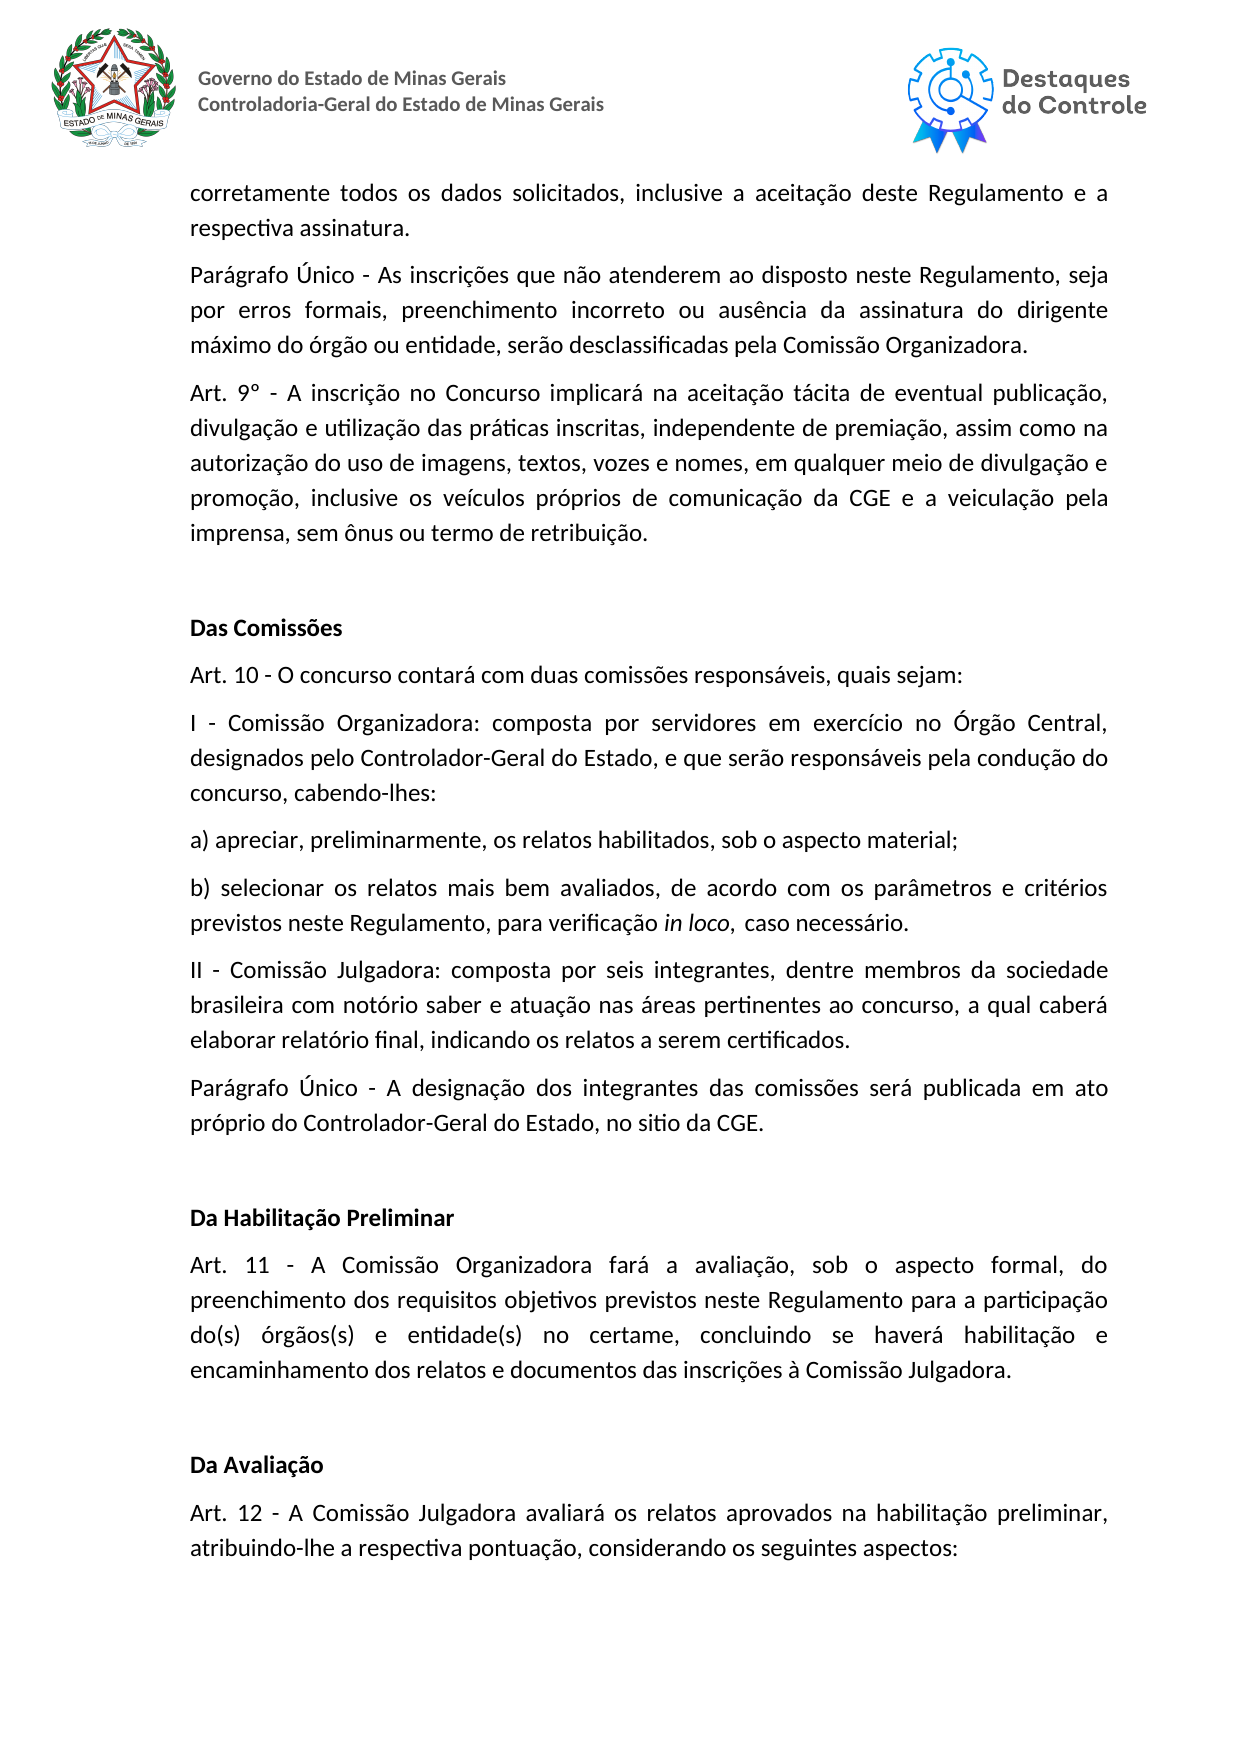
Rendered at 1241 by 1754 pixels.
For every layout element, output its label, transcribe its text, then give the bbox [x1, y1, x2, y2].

text Art. 9º - A inscrição no Concurso implicará na aceitação tácita de eventual publicação, divulgação e utilização das práticas inscritas, independente de premiação, assim como na autorização do uso de imagens, textos, vozes e nomes, em qualquer meio de divulgação e promoção, inclusive os veículos próprios de comunicação da CGE e a veiculação pela imprensa, sem ônus ou termo de retribuição. [190, 377, 1109, 548]
text I - Comissão Organizadora: composta por servidores em exercício no Órgão Central, designados pelo Controlador-Geral do Estado, e que serão responsáveis pela condução do concurso, cabendo-lhes: [190, 707, 1109, 808]
text II - Comissão Julgadora: composta por seis integrantes, dentre membros da sociedade brasileira com notório saber e atuação nas áreas pertinentes ao concurso, a qual caberá elaborar relatório final, indicando os relatos a serem certificados. [190, 955, 1109, 1055]
picture [889, 20, 1160, 178]
text b) selecionar os relatos mais bem avaliados, de acordo com os parâmetros e critérios previstos neste Regulamento, para verificação in loco, caso necessário. [190, 872, 1109, 938]
text Da Habilitação Preliminar [190, 1202, 1109, 1233]
picture [1, 0, 227, 204]
text Parágrafo Único - A designação dos integrantes das comissões será publicada em ato próprio do Controlador-Geral do Estado, no sitio da CGE. [190, 1072, 1109, 1138]
text Da Avaliação [190, 1450, 1109, 1480]
text Das Comissões [190, 612, 1109, 643]
text Art. 10 - O concurso contará com duas comissões responsáveis, quais sejam: [190, 660, 1109, 690]
text Art. 11 - A Comissão Organizadora fará a avaliação, sob o aspecto formal, do preenchimento dos requisitos objetivos previstos neste Regulamento para a participação do(s) órgãos(s) e entidade(s) no certame, concluindo se haverá habilitação e encaminhamento dos relatos e documentos das inscrições à Comissão Julgadora. [190, 1250, 1109, 1385]
text Parágrafo Único - As inscrições que não atenderem ao disposto neste Regulamento, seja por erros formais, preenchimento incorreto ou ausência da assinatura do dirigente máximo do órgão ou entidade, serão desclassificadas pela Comissão Organizadora. [190, 260, 1109, 360]
text Art. 12 - A Comissão Julgadora avaliará os relatos aprovados na habilitação preliminar, atribuindo-lhe a respectiva pontuação, considerando os seguintes aspectos: [190, 1497, 1109, 1563]
text a) apreciar, preliminarmente, os relatos habilitados, sob o aspecto material; [190, 825, 1109, 855]
